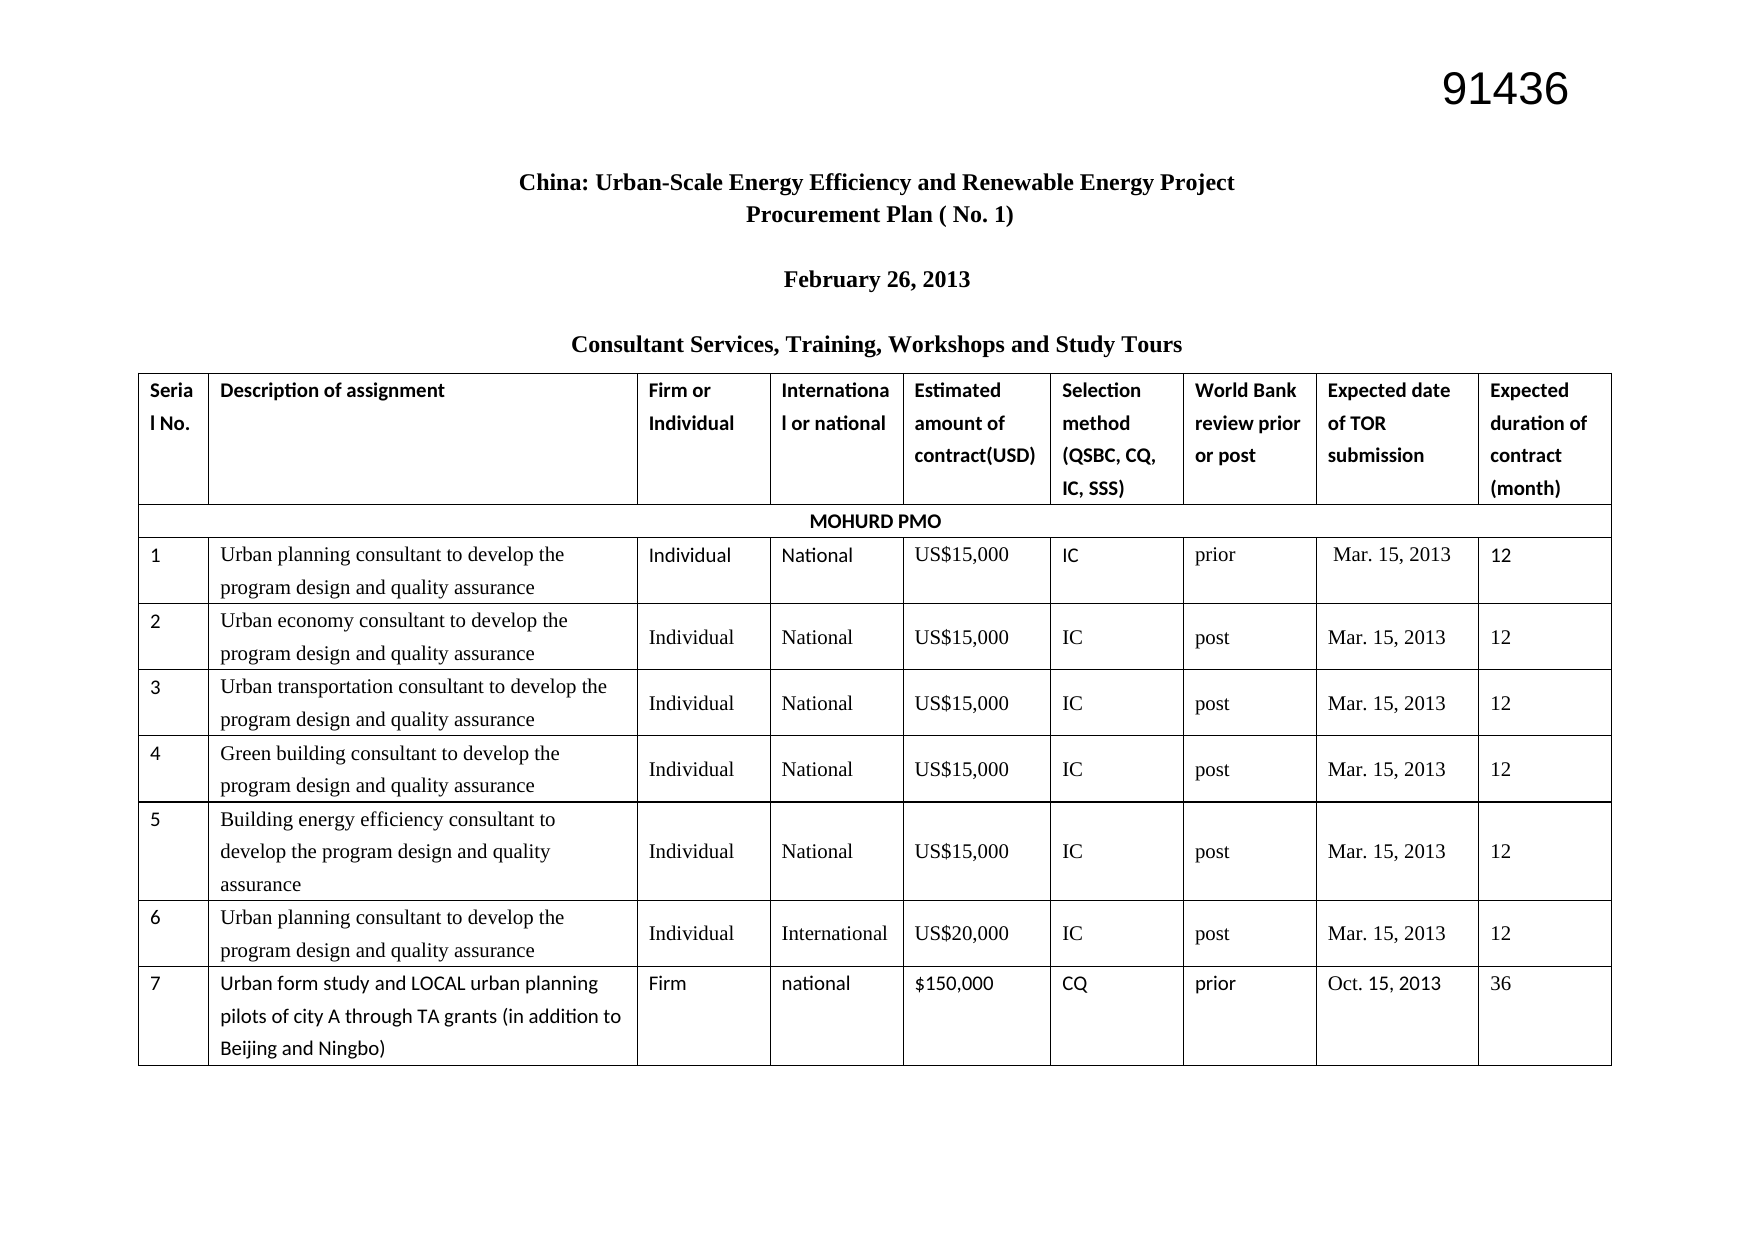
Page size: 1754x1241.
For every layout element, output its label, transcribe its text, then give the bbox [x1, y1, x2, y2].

table_cell national [771, 967, 903, 1064]
table_cell US$15,000 [904, 803, 1050, 900]
table_cell National [771, 670, 903, 735]
table_cell post [1184, 604, 1316, 669]
table_cell MOHURD PMO [139, 505, 1611, 537]
table_cell IC [1051, 803, 1183, 900]
table_cell International [771, 901, 903, 966]
table_cell US$20,000 [904, 901, 1050, 966]
table_cell prior [1184, 538, 1316, 603]
table_header Description of assignment [209, 374, 637, 504]
table_cell 6 [139, 901, 208, 966]
table_cell IC [1051, 538, 1183, 603]
table_cell 12 [1479, 901, 1611, 966]
table_cell Building energy efficiency consultant to develop the program design and quality assurance [209, 803, 637, 900]
text Procurement Plan ( No. 1) [150, 198, 1604, 230]
table_header Expected date of TOR submission [1317, 374, 1478, 504]
table_cell Urban planning consultant to develop the program design and quality assurance [209, 538, 637, 603]
table_cell National [771, 538, 903, 603]
table_cell US$15,000 [904, 670, 1050, 735]
table_cell post [1184, 670, 1316, 735]
table_cell 1 [139, 538, 208, 603]
table_cell Individual [638, 901, 770, 966]
text China: Urban-Scale Energy Efficiency and Renewable Energy Project [150, 165, 1604, 198]
table_cell Mar. 15, 2013 [1317, 670, 1478, 735]
table_cell 3 [139, 670, 208, 735]
text February 26, 2013 [150, 263, 1604, 295]
table_cell Mar. 15, 2013 [1317, 604, 1478, 669]
text Consultant Services, Training, Workshops and Study Tours [150, 328, 1604, 360]
table_cell National [771, 604, 903, 669]
table_cell US$15,000 [904, 538, 1050, 603]
table_cell CQ [1051, 967, 1183, 1064]
table_header Serial No. [139, 374, 208, 504]
table_header Selection method (QSBC, CQ, IC, SSS) [1051, 374, 1183, 504]
table_header Expected duration of contract (month) [1479, 374, 1611, 504]
table_cell IC [1051, 901, 1183, 966]
table_cell 7 [139, 967, 208, 1064]
table_cell Green building consultant to develop the program design and quality assurance [209, 736, 637, 801]
table_cell 4 [139, 736, 208, 801]
table_cell Individual [638, 736, 770, 801]
table_cell National [771, 803, 903, 900]
table_cell post [1184, 901, 1316, 966]
table_cell 12 [1479, 803, 1611, 900]
table_cell Urban planning consultant to develop the program design and quality assurance [209, 901, 637, 966]
table_cell IC [1051, 670, 1183, 735]
table_cell Individual [638, 803, 770, 900]
table_cell 12 [1479, 736, 1611, 801]
table_cell 2 [139, 604, 208, 669]
table_cell 5 [139, 803, 208, 900]
table_cell US$15,000 [904, 736, 1050, 801]
table_cell 36 [1479, 967, 1611, 1064]
table_cell Mar. 15, 2013 [1317, 901, 1478, 966]
table_header Estimated amount of contract(USD) [904, 374, 1050, 504]
table_cell Individual [638, 538, 770, 603]
table_cell Urban transportation consultant to develop the program design and quality assurance [209, 670, 637, 735]
table_cell prior [1184, 967, 1316, 1064]
table_cell Firm [638, 967, 770, 1064]
table_header International or national [771, 374, 903, 504]
table_cell IC [1051, 604, 1183, 669]
table_cell post [1184, 736, 1316, 801]
table_cell Oct. 15, 2013 [1317, 967, 1478, 1064]
table_cell $150,000 [904, 967, 1050, 1064]
table_cell Mar. 15, 2013 [1317, 736, 1478, 801]
table_cell Mar. 15, 2013 [1317, 538, 1478, 603]
table_header World Bank review prior or post [1184, 374, 1316, 504]
table_cell Individual [638, 604, 770, 669]
table_cell National [771, 736, 903, 801]
table_cell Individual [638, 670, 770, 735]
table_cell 12 [1479, 604, 1611, 669]
table_cell US$15,000 [904, 604, 1050, 669]
table_cell Urban economy consultant to develop the program design and quality assurance [209, 604, 637, 669]
table_header Firm or Individual [638, 374, 770, 504]
table_cell IC [1051, 736, 1183, 801]
table_cell 12 [1479, 538, 1611, 603]
table_cell Mar. 15, 2013 [1317, 803, 1478, 900]
table_cell Urban form study and LOCAL urban planning pilots of city A through TA grants (in addition to Beijing and Ningbo) [209, 967, 637, 1064]
table_cell 12 [1479, 670, 1611, 735]
table_cell post [1184, 803, 1316, 900]
